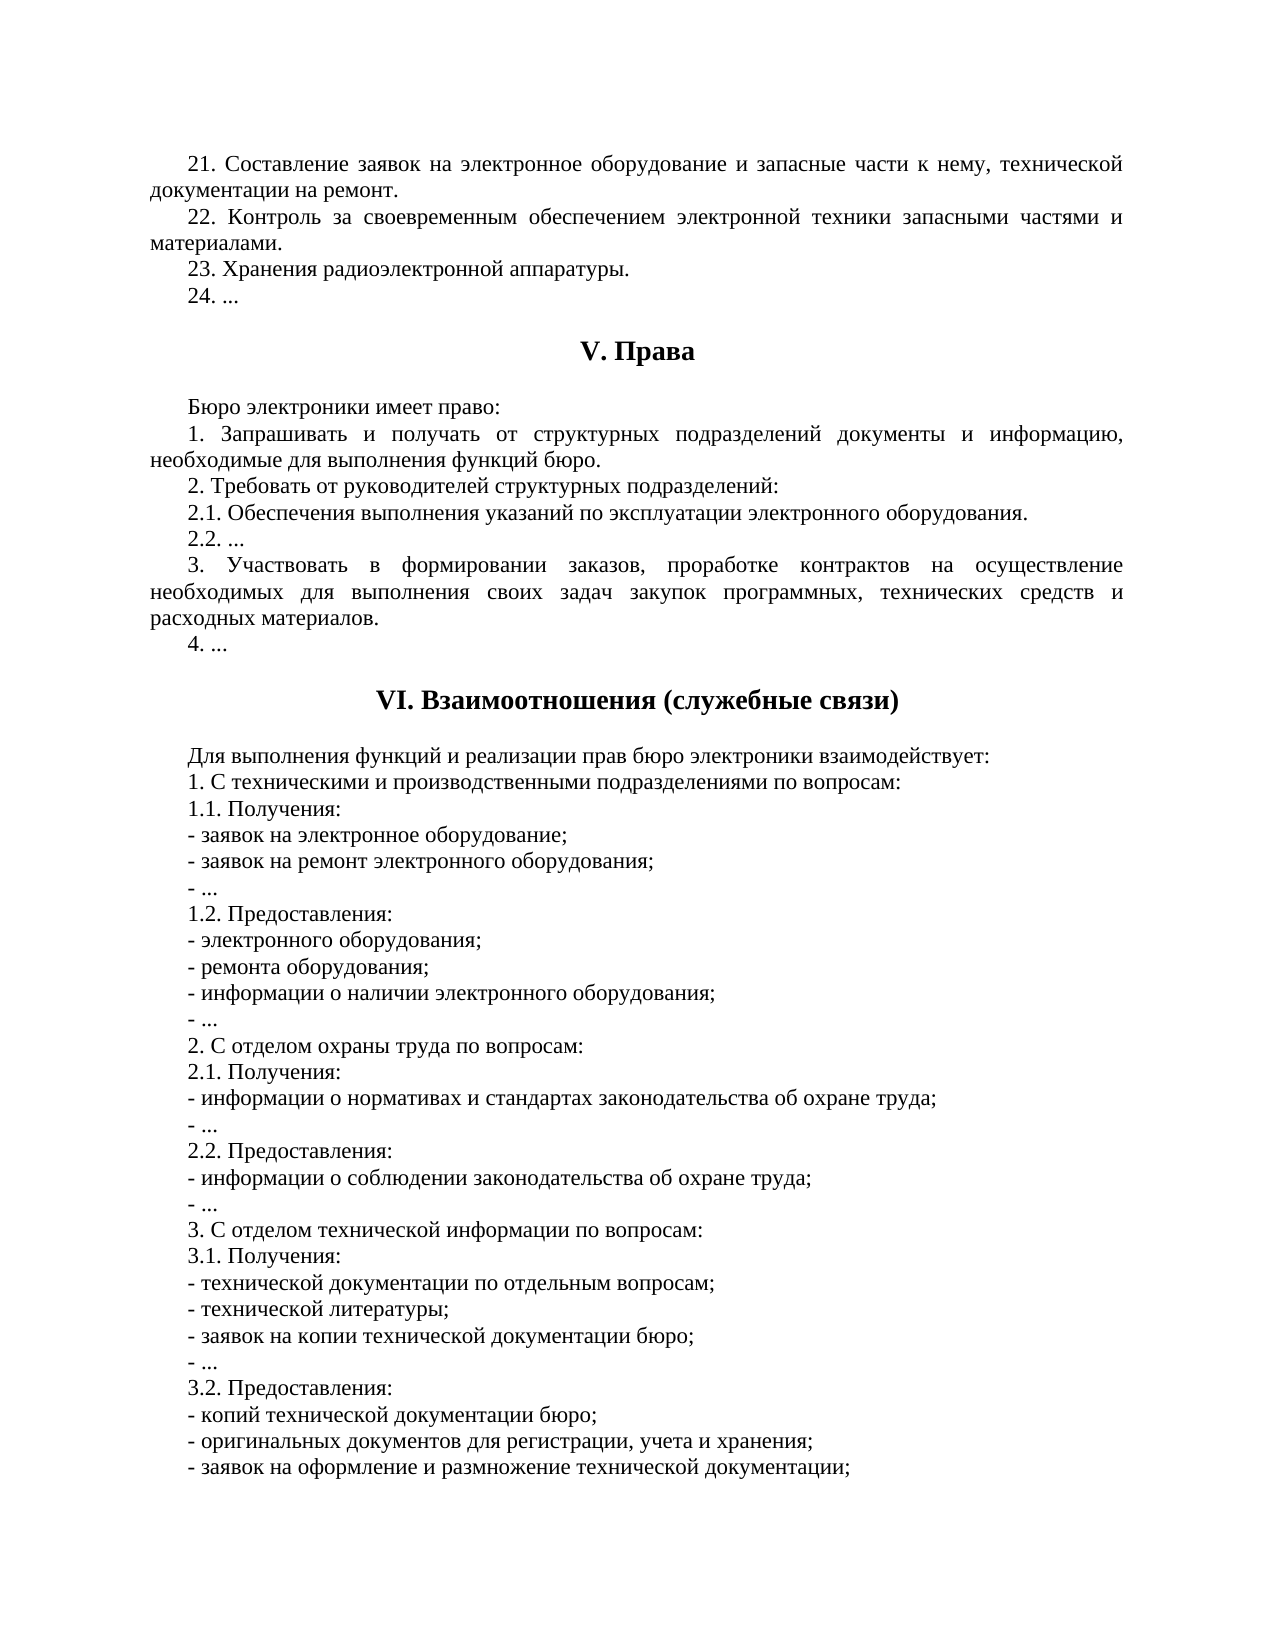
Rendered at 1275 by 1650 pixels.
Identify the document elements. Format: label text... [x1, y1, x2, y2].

text - ... [150, 1348, 1125, 1374]
text - технической документации по отдельным вопросам; [150, 1269, 1125, 1295]
text - технической литературы; [150, 1295, 1125, 1322]
text - ... [150, 1111, 1125, 1137]
text 3. Участвовать в формировании заказов, проработке контрактов на осуществление необходимых для выполнения своих задач закупок программных, технических средств и расходных материалов. [150, 551, 1125, 630]
text - информации о соблюдении законодательства об охране труда; [150, 1163, 1125, 1190]
text 1. С техническими и производственными подразделениями по вопросам: [150, 768, 1125, 794]
text 3. С отделом технической информации по вопросам: [150, 1216, 1125, 1243]
text 21. Составление заявок на электронное оборудование и запасные части к нему, технической документации на ремонт. [150, 150, 1125, 203]
text 3.2. Предоставления: [150, 1374, 1125, 1401]
text 2. С отделом охраны труда по вопросам: [150, 1032, 1125, 1058]
text 4. ... [150, 630, 1125, 657]
text 1. Запрашивать и получать от структурных подразделений документы и информацию, необходимые для выполнения функций бюро. [150, 419, 1125, 472]
text - информации о наличии электронного оборудования; [150, 979, 1125, 1005]
text - заявок на электронное оборудование; [150, 821, 1125, 847]
text - ... [150, 1005, 1125, 1032]
text 24. ... [150, 282, 1125, 308]
text 2.1. Обеспечения выполнения указаний по эксплуатации электронного оборудования. [150, 499, 1125, 525]
text 2.1. Получения: [150, 1058, 1125, 1084]
text 3.1. Получения: [150, 1243, 1125, 1269]
text - заявок на ремонт электронного оборудования; [150, 847, 1125, 874]
text 23. Хранения радиоэлектронной аппаратуры. [150, 255, 1125, 282]
text VI. Взаимоотношения (служебные связи) [150, 683, 1125, 716]
text 1.1. Получения: [150, 794, 1125, 821]
text 1.2. Предоставления: [150, 900, 1125, 926]
text - электронного оборудования; [150, 926, 1125, 953]
text Для выполнения функций и реализации прав бюро электроники взаимодействует: [150, 742, 1125, 768]
text 2.2. ... [150, 525, 1125, 551]
text - копий технической документации бюро; [150, 1401, 1125, 1427]
text - ... [150, 1190, 1125, 1216]
text - ремонта оборудования; [150, 953, 1125, 979]
text 2.2. Предоставления: [150, 1137, 1125, 1163]
text V. Права [150, 334, 1125, 367]
text - оригинальных документов для регистрации, учета и хранения; [150, 1427, 1125, 1453]
text 22. Контроль за своевременным обеспечением электронной техники запасными частями и материалами. [150, 203, 1125, 255]
text - ... [150, 874, 1125, 900]
text - информации о нормативах и стандартах законодательства об охране труда; [150, 1084, 1125, 1111]
text 2. Требовать от руководителей структурных подразделений: [150, 472, 1125, 499]
text Бюро электроники имеет право: [150, 393, 1125, 419]
text - заявок на копии технической документации бюро; [150, 1322, 1125, 1348]
text - заявок на оформление и размножение технической документации; [150, 1453, 1125, 1480]
